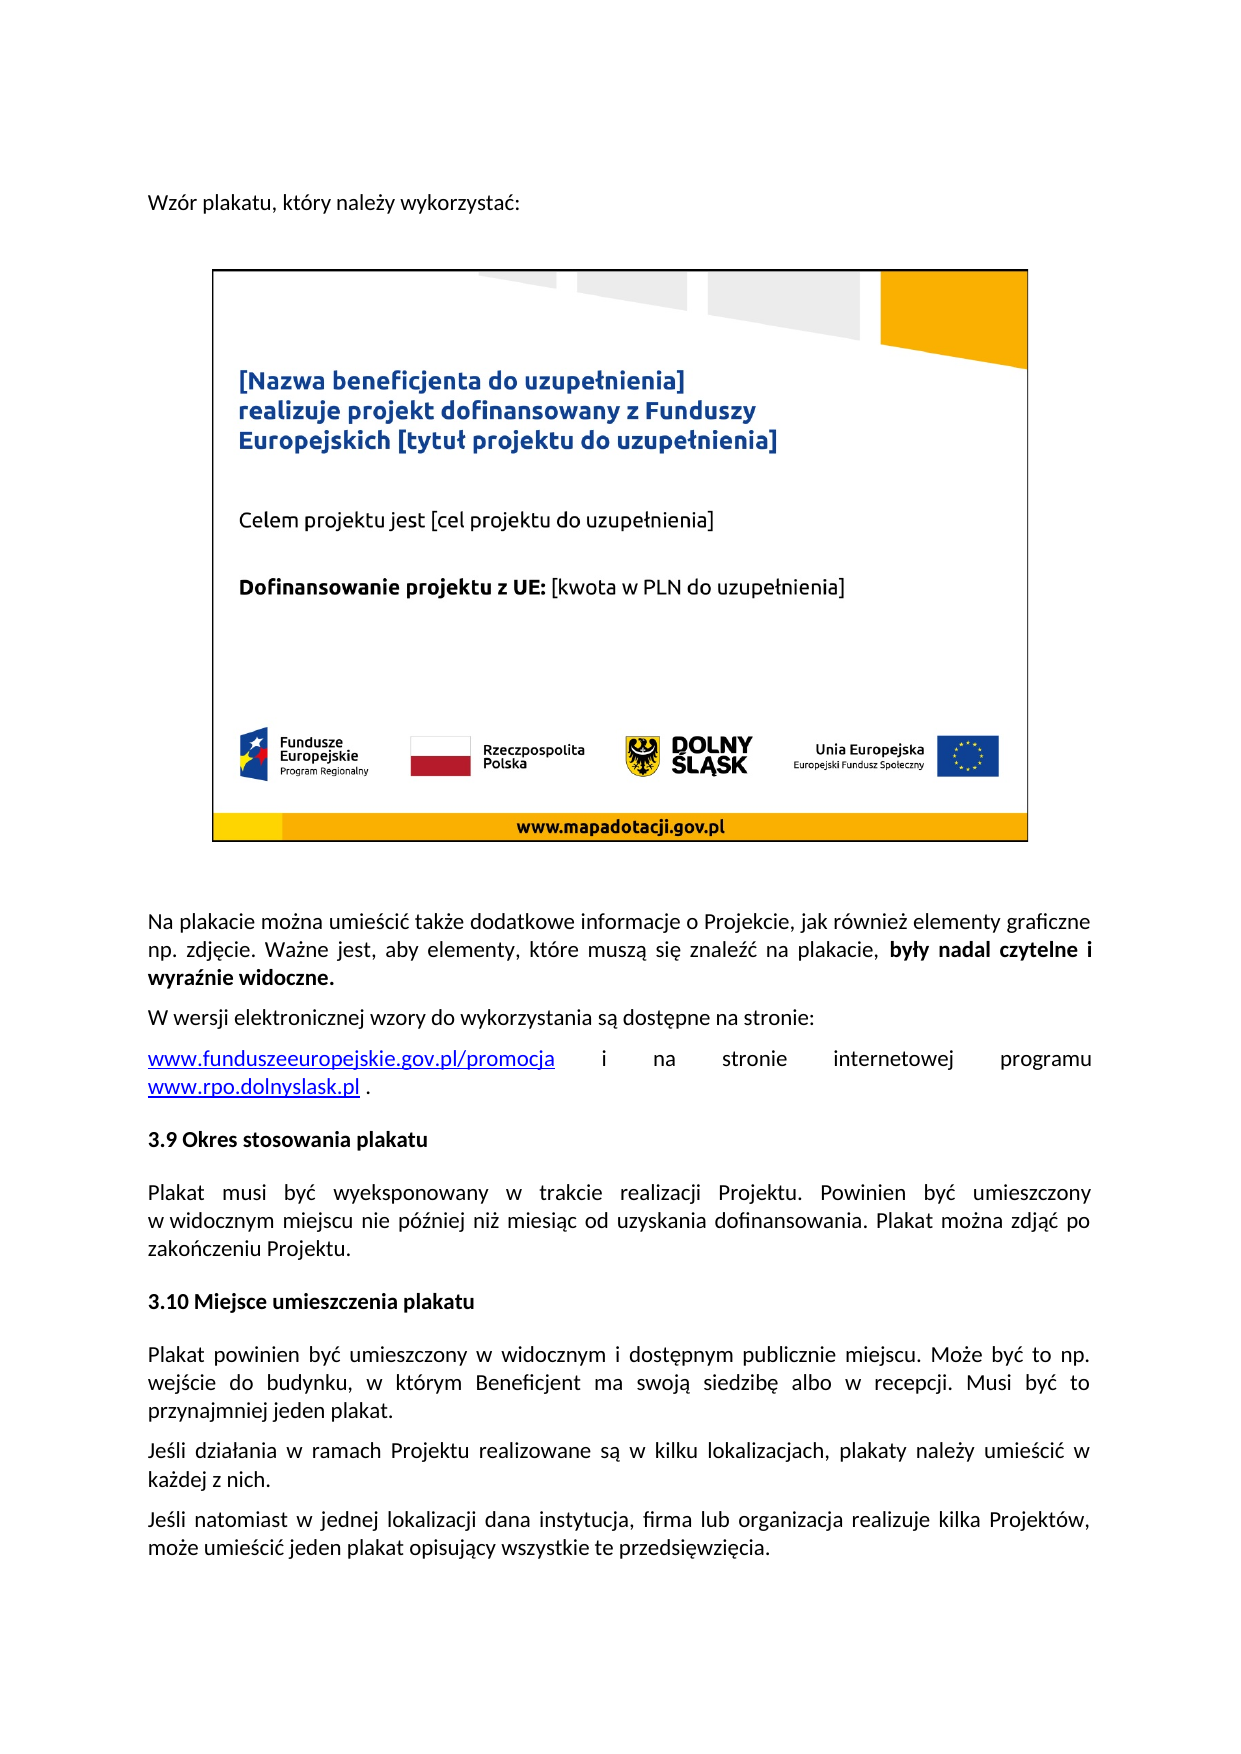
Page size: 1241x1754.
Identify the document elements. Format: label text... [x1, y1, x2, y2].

text Plakat powinien być umieszczony w widocznym i dostępnym publicznie miejscu. Może być to np. wejście do budynku, w którym Beneficjent ma swoją siedzibę albo w recepcji. Musi być to przynajmniej jeden plakat. [148, 1340, 1092, 1424]
text W wersji elektronicznej wzory do wykorzystania są dostępne na stronie: [148, 1003, 1092, 1031]
text Wzór plakatu, który należy wykorzystać: [148, 188, 1092, 216]
text 3.10 Miejsce umieszczenia plakatu [148, 1287, 1092, 1315]
text www.funduszeeuropejskie.gov.pl/promocja i na stronie internetowej programu www.rpo.dolnyslask.pl . [148, 1044, 1092, 1100]
text Plakat musi być wyeksponowany w trakcie realizacji Projektu. Powinien być umieszczony w widocznym miejscu nie później niż miesiąc od uzyskania dofinansowania. Plakat można zdjąć po zakończeniu Projektu. [148, 1178, 1092, 1262]
text Jeśli natomiast w jednej lokalizacji dana instytucja, firma lub organizacja realizuje kilka Projektów, może umieścić jeden plakat opisujący wszystkie te przedsięwzięcia. [148, 1505, 1092, 1561]
picture [212, 269, 1029, 842]
text Jeśli działania w ramach Projektu realizowane są w kilku lokalizacjach, plakaty należy umieścić w każdej z nich. [148, 1437, 1092, 1493]
text Na plakacie można umieścić także dodatkowe informacje o Projekcie, jak również elementy graficzne np. zdjęcie. Ważne jest, aby elementy, które muszą się znaleźć na plakacie, były nadal czytelne i wyraźnie widoczne. [148, 907, 1092, 991]
text 3.9 Okres stosowania plakatu [148, 1125, 1092, 1153]
